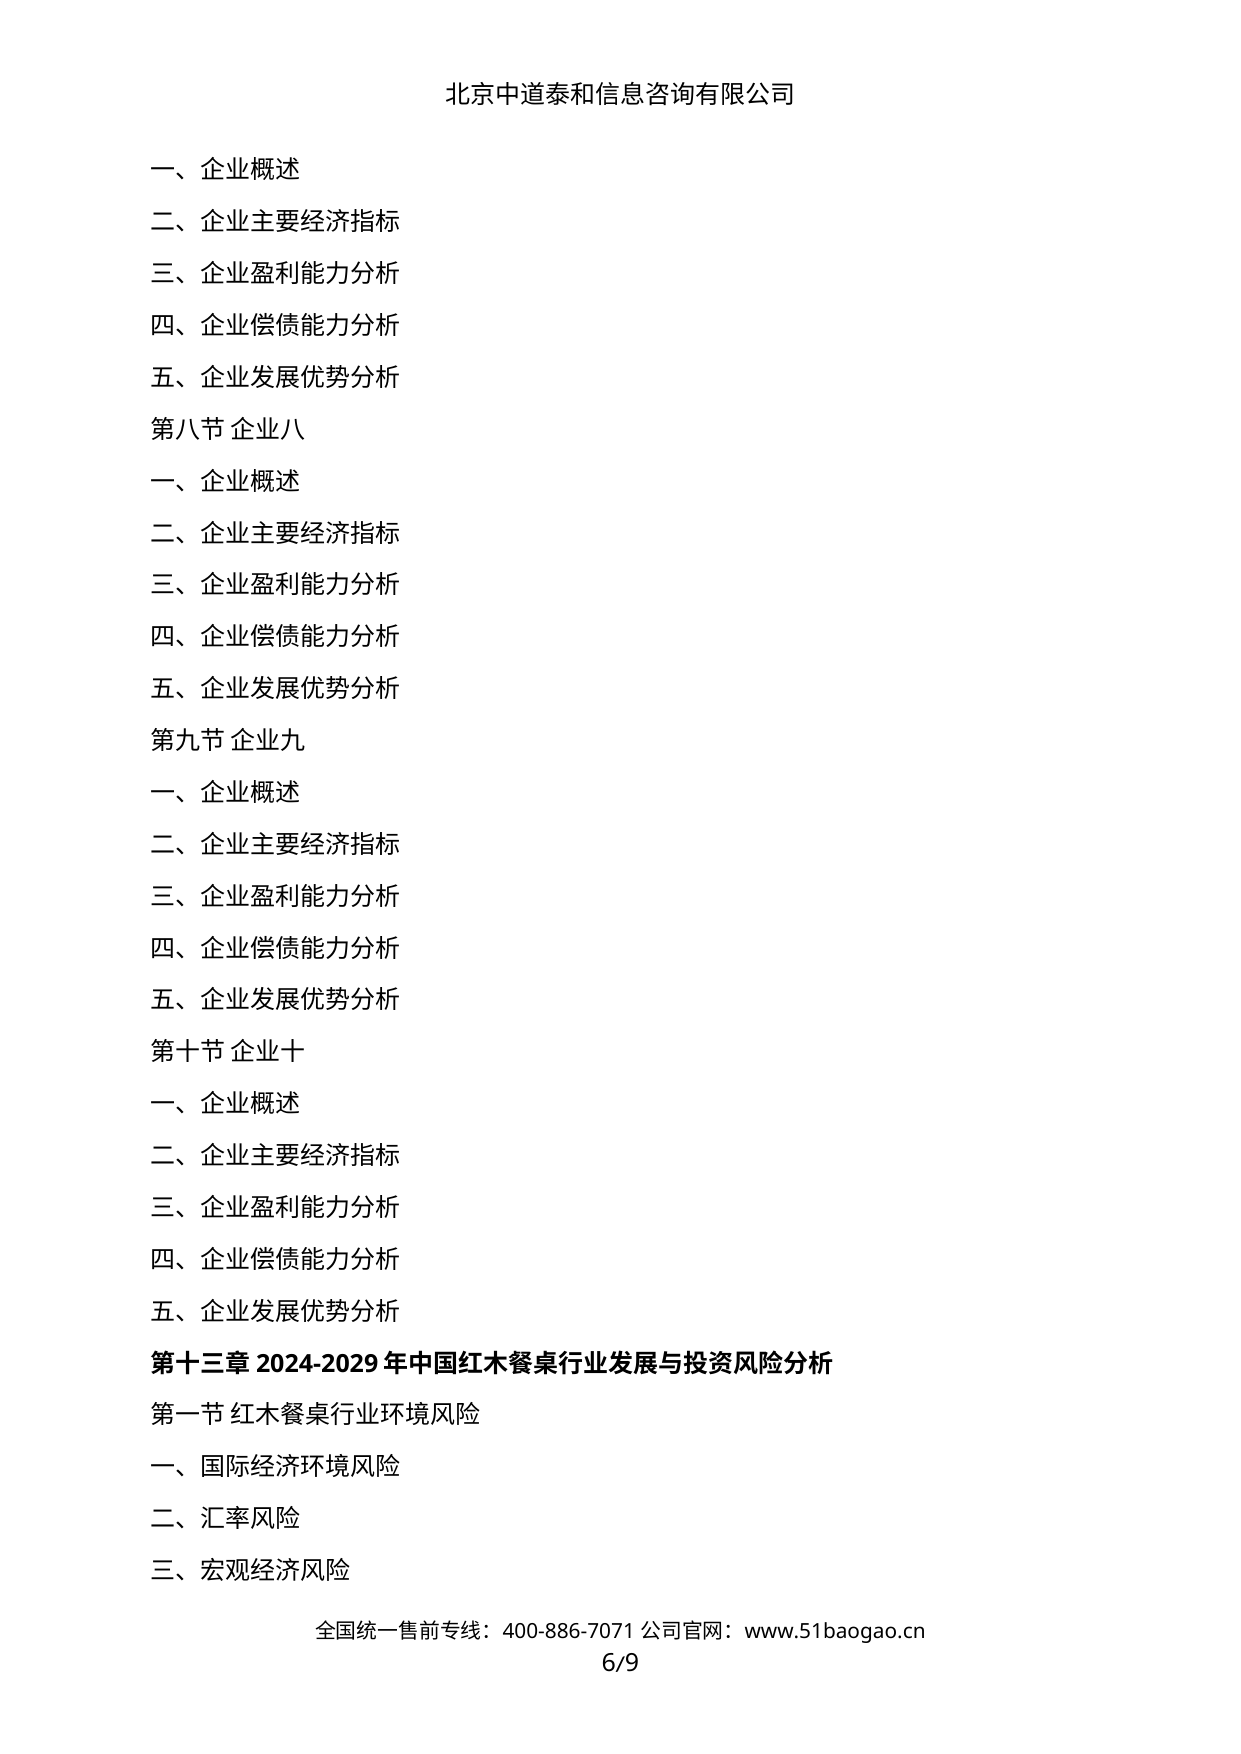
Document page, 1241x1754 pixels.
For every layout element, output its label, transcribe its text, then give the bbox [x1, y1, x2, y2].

text 五、企业发展优势分析 [150, 980, 1090, 1016]
text 五、企业发展优势分析 [150, 357, 1090, 394]
text 三、企业盈利能力分析 [150, 254, 1090, 290]
text 一、国际经济环境风险 [150, 1447, 1090, 1483]
text 四、企业偿债能力分析 [150, 1239, 1090, 1276]
text 三、宏观经济风险 [150, 1551, 1090, 1587]
text 四、企业偿债能力分析 [150, 928, 1090, 964]
text 二、企业主要经济指标 [150, 1136, 1090, 1172]
text 一、企业概述 [150, 461, 1090, 497]
text 第九节 企业九 [150, 721, 1090, 757]
text 二、企业主要经济指标 [150, 513, 1090, 549]
text 三、企业盈利能力分析 [150, 1187, 1090, 1224]
text 四、企业偿债能力分析 [150, 306, 1090, 342]
text 一、企业概述 [150, 1084, 1090, 1120]
text 第一节 红木餐桌行业环境风险 [150, 1395, 1090, 1431]
text 二、汇率风险 [150, 1499, 1090, 1535]
text 四、企业偿债能力分析 [150, 617, 1090, 653]
text 第十三章 2024-2029年中国红木餐桌行业发展与投资风险分析 [150, 1343, 1090, 1379]
text 三、企业盈利能力分析 [150, 565, 1090, 601]
text 三、企业盈利能力分析 [150, 876, 1090, 912]
text 第十节 企业十 [150, 1032, 1090, 1068]
text 五、企业发展优势分析 [150, 1291, 1090, 1327]
text 第八节 企业八 [150, 409, 1090, 446]
text 五、企业发展优势分析 [150, 669, 1090, 705]
text 一、企业概述 [150, 150, 1090, 186]
text 二、企业主要经济指标 [150, 202, 1090, 238]
text 一、企业概述 [150, 772, 1090, 809]
text 二、企业主要经济指标 [150, 824, 1090, 861]
